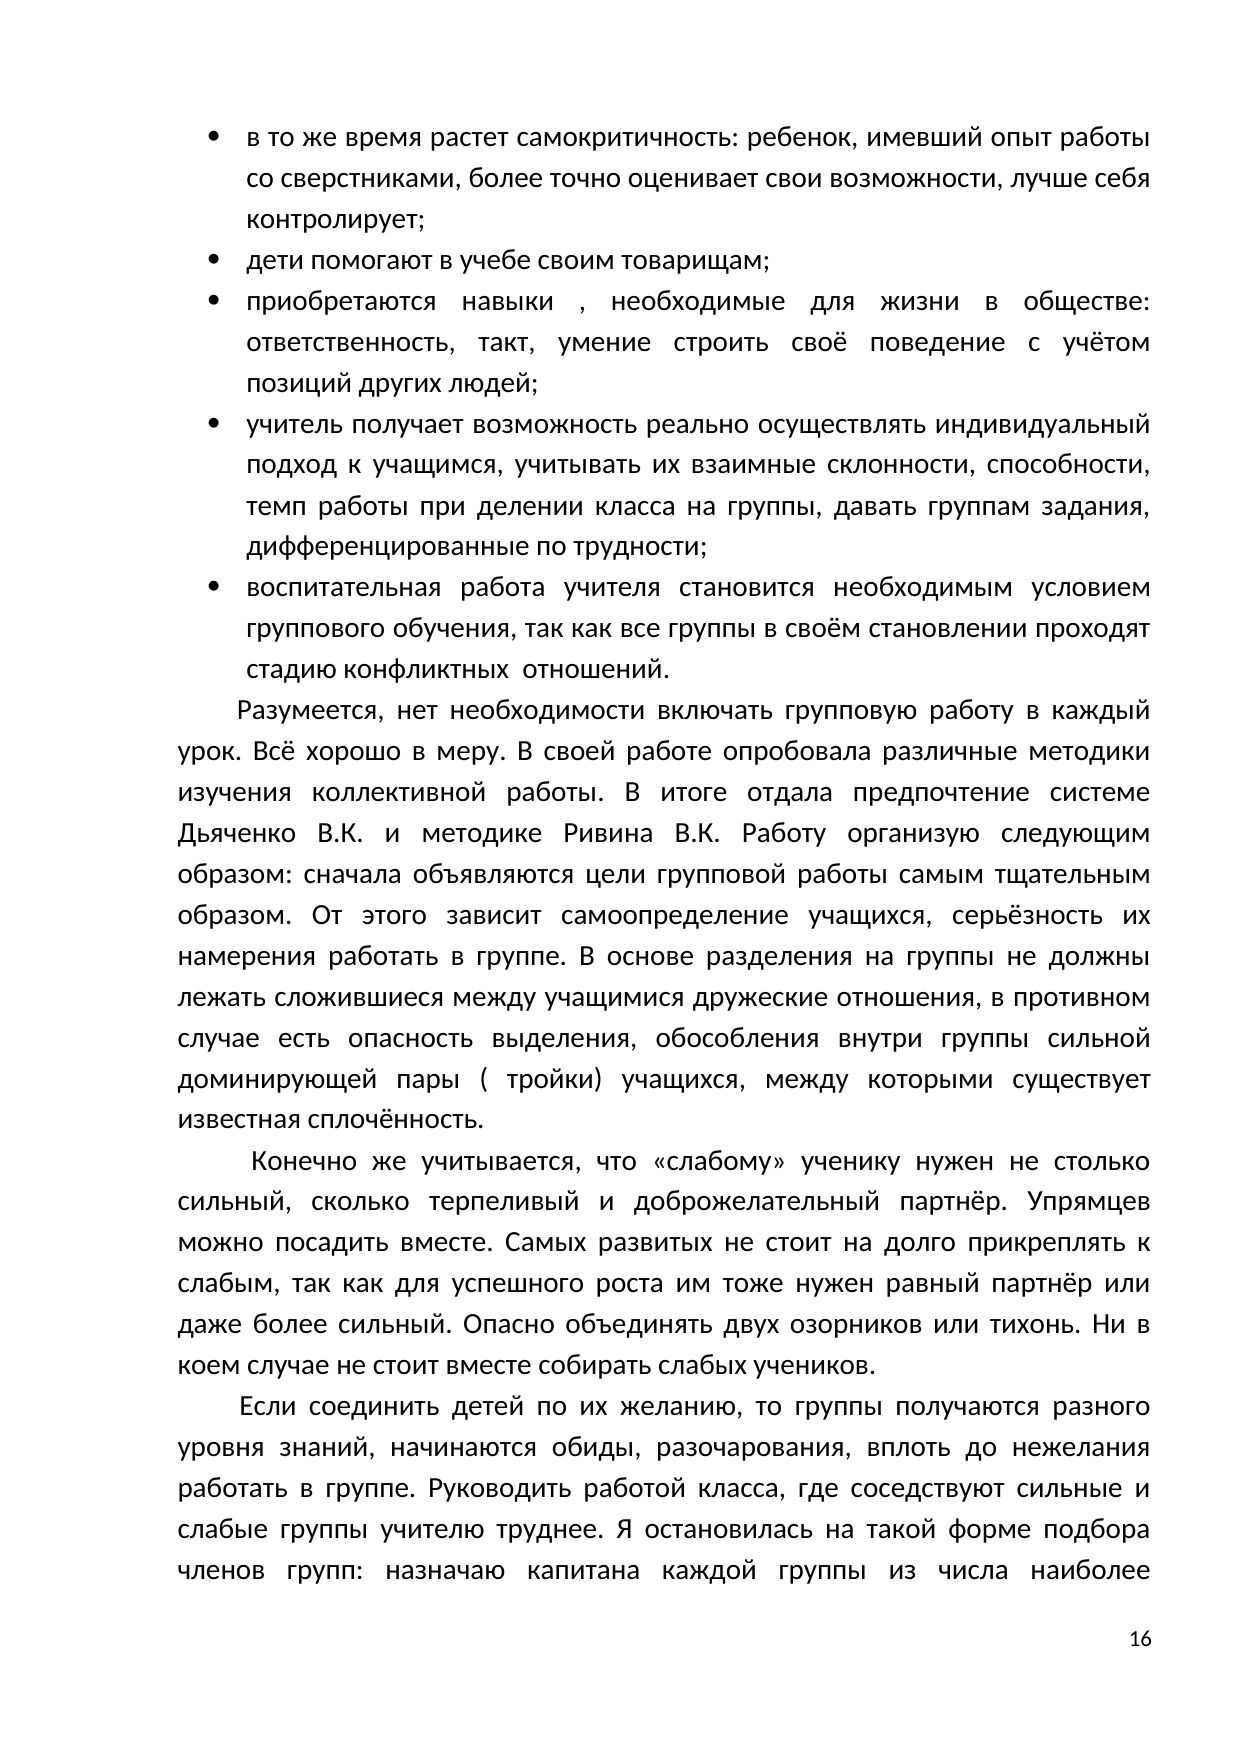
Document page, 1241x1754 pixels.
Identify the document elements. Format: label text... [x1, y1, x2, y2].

list дети помогают в учебе своим товарищам; [208, 241, 1152, 277]
text Конечно же учитывается, что «слабому» ученику нужен не столько сильный, сколько терпеливый и доброжелательный партнёр. Упрямцев можно посадить вместе. Самых развитых не стоит на долго прикреплять к слабым, так как для успешного роста им тоже нужен равный партнёр или даже более сильный. Опасно объединять двух озорников или тихонь. Ни в коем случае не стоит вместе собирать слабых учеников. [177, 1142, 1152, 1382]
list приобретаются навыки , необходимые для жизни в обществе: ответственность, такт, умение строить своё поведение с учётом позиций других людей; [208, 282, 1152, 399]
list в то же время растет самокритичность: ребенок, имевший опыт работы со сверстниками, более точно оценивает свои возможности, лучше себя контролирует; [208, 118, 1152, 236]
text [177, 1387, 1152, 1587]
list учитель получает возможность реально осуществлять индивидуальный подход к учащимся, учитывать их взаимные склонности, способности, темп работы при делении класса на группы, давать группам задания, дифференцированные по трудности; [208, 405, 1152, 563]
text Разумеется, нет необходимости включать групповую работу в каждый урок. Всё хорошо в меру. В своей работе опробовала различные методики изучения коллективной работы. В итоге отдала предпочтение системе Дьяченко В.К. и методике Ривина В.К. Работу организую следующим образом: сначала объявляются цели групповой работы самым тщательным образом. От этого зависит самоопределение учащихся, серьёзность их намерения работать в группе. В основе разделения на группы не должны лежать сложившиеся между учащимися дружеские отношения, в противном случае есть опасность выделения, обособления внутри группы сильной доминирующей пары ( тройки) учащихся, между которыми существует известная сплочённость. [177, 691, 1152, 1136]
list воспитательная работа учителя становится необходимым условием группового обучения, так как все группы в своём становлении проходят стадию конфликтных отношений. [208, 568, 1152, 686]
